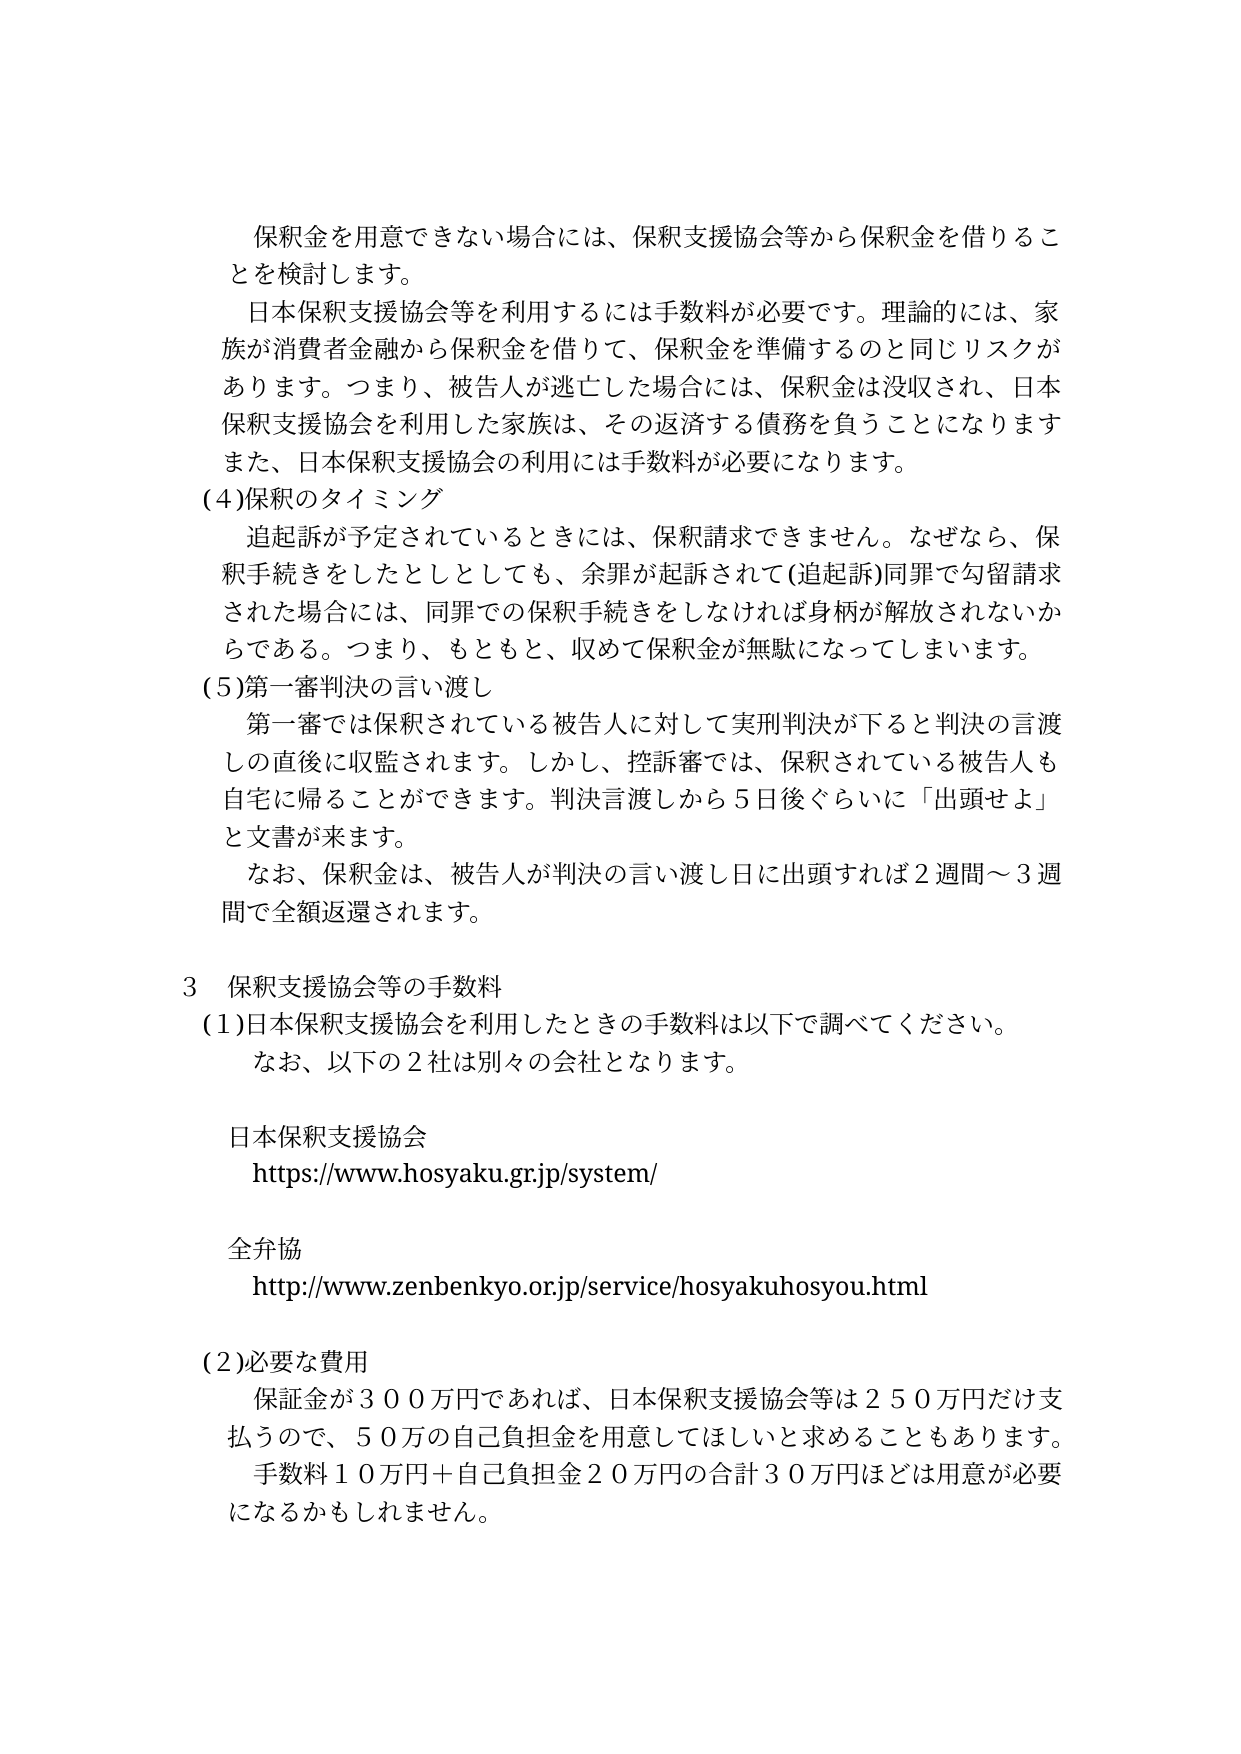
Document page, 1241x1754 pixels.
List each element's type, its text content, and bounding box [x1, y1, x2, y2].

text https://www.hosyaku.gr.jp/system/ [177, 1154, 1063, 1192]
text 第一審では保釈されている被告人に対して実刑判決が下ると判決の言渡しの直後に収監されます。しかし、控訴審では、保釈されている被告人も自宅に帰ることができます。判決言渡しから５日後ぐらいに「出頭せよ」と文書が来ます。 [221, 704, 1063, 854]
text (４)保釈のタイミング [177, 479, 1063, 517]
text 日本保釈支援協会 [177, 1117, 1063, 1154]
text (２)必要な費用 [177, 1342, 1063, 1379]
text http://www.zenbenkyo.or.jp/service/hosyakuhosyou.html [177, 1267, 1063, 1304]
text 保釈金を用意できない場合には、保釈支援協会等から保釈金を借りることを検討します。 [177, 217, 1063, 292]
text 日本保釈支援協会等を利用するには手数料が必要です。理論的には、家族が消費者金融から保釈金を借りて、保釈金を準備するのと同じリスクがあります。つまり、被告人が逃亡した場合には、保釈金は没収され、日本保釈支援協会を利用した家族は、その返済する債務を負うことになります。また、日本保釈支援協会の利用には手数料が必要になります。 [221, 292, 1063, 479]
text 全弁協 [177, 1229, 1063, 1267]
text (５)第一審判決の言い渡し [177, 667, 1063, 704]
text 手数料１０万円＋自己負担金２０万円の合計３０万円ほどは用意が必要になるかもしれません。 [177, 1454, 1063, 1529]
text なお、保釈金は、被告人が判決の言い渡し日に出頭すれば２週間～３週間で全額返還されます。 [221, 854, 1063, 929]
text なお、以下の２社は別々の会社となります。 [177, 1042, 1063, 1079]
text (１)日本保釈支援協会を利用したときの手数料は以下で調べてください。 [177, 1004, 1063, 1042]
text ３ 保釈支援協会等の手数料 [177, 967, 1063, 1004]
text 追起訴が予定されているときには、保釈請求できません。なぜなら、保釈手続きをしたとしとしても、余罪が起訴されて(追起訴)同罪で勾留請求された場合には、同罪での保釈手続きをしなければ身柄が解放されないからである。つまり、もともと、収めて保釈金が無駄になってしまいます。 [221, 517, 1063, 667]
text 保証金が３００万円であれば、日本保釈支援協会等は２５０万円だけ支払うので、５０万の自己負担金を用意してほしいと求めることもあります。 [177, 1379, 1063, 1454]
